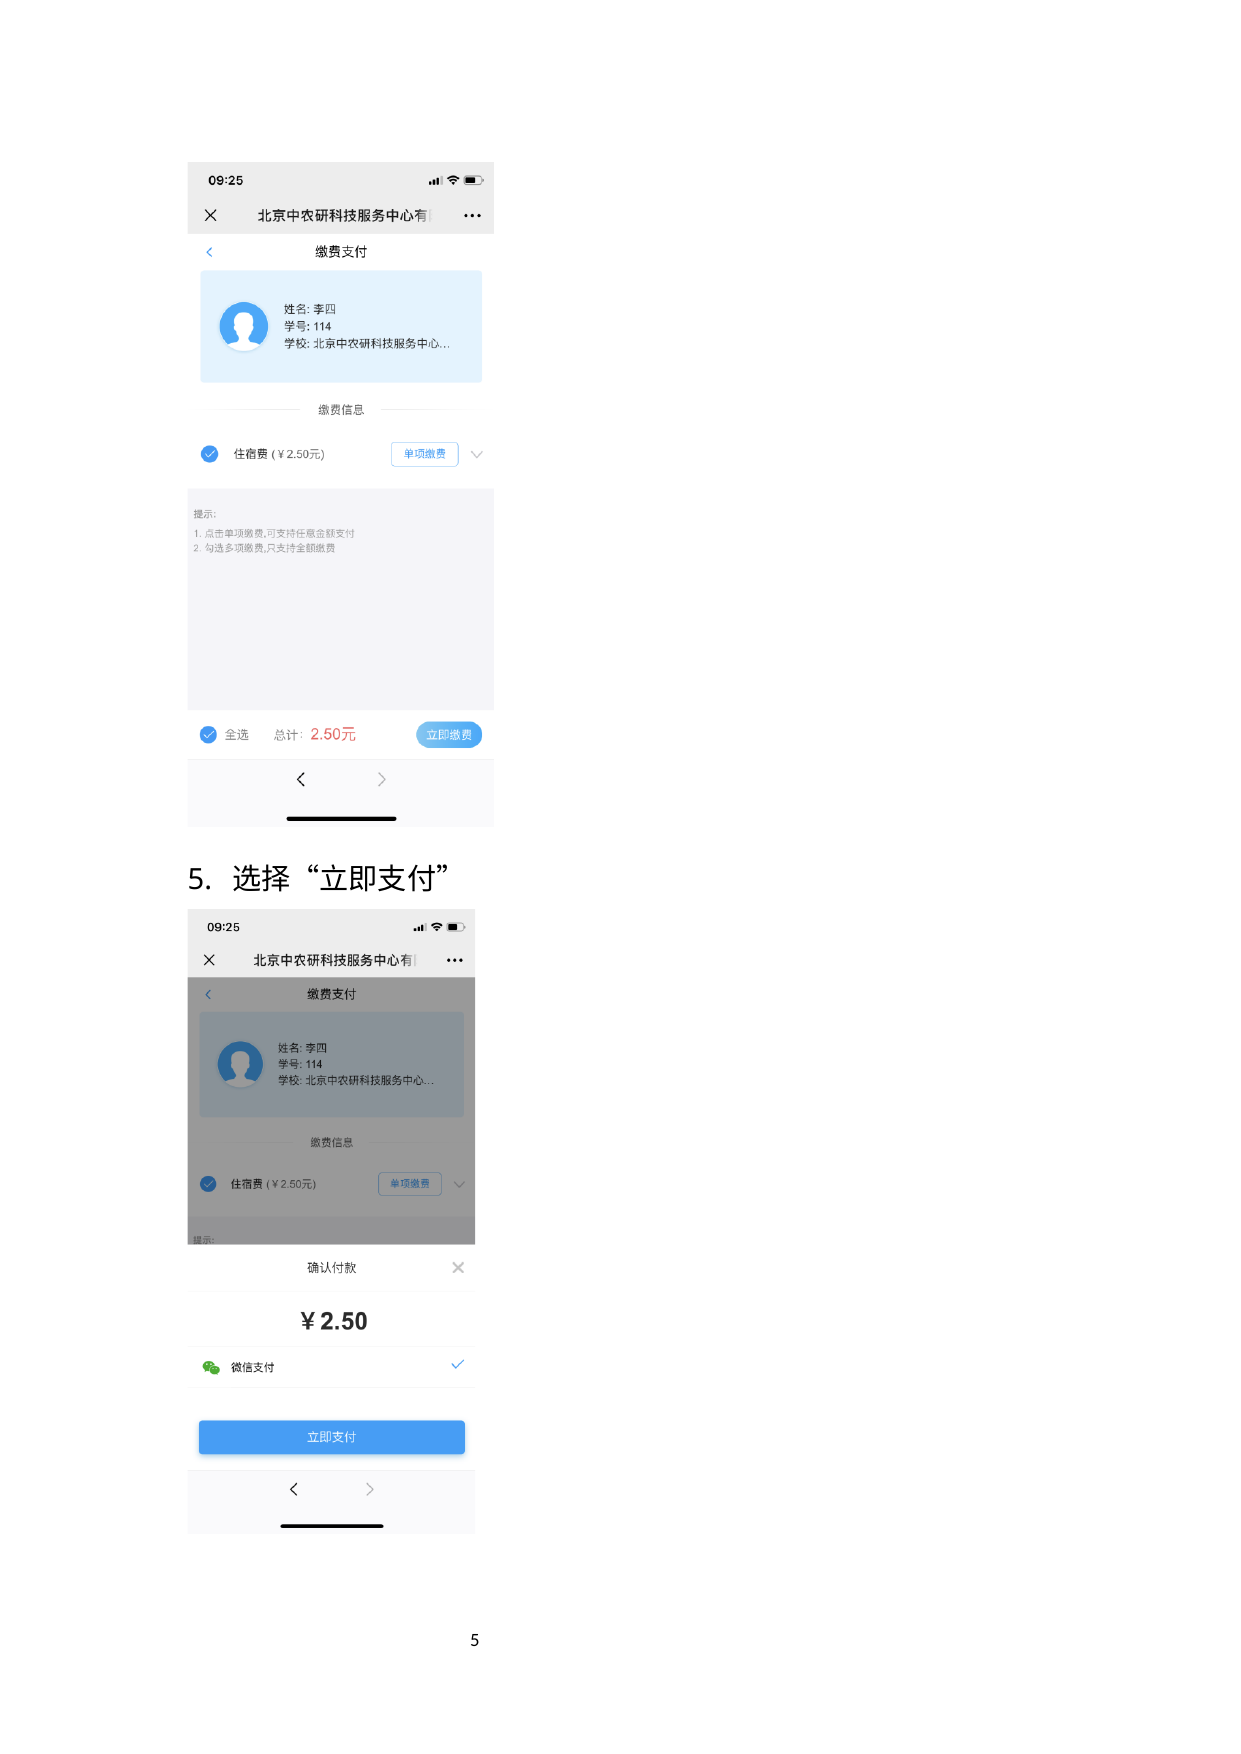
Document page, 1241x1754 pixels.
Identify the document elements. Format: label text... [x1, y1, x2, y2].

picture [187, 909, 476, 1534]
list 选择“立即支付” [187, 844, 1053, 909]
picture [187, 162, 494, 827]
